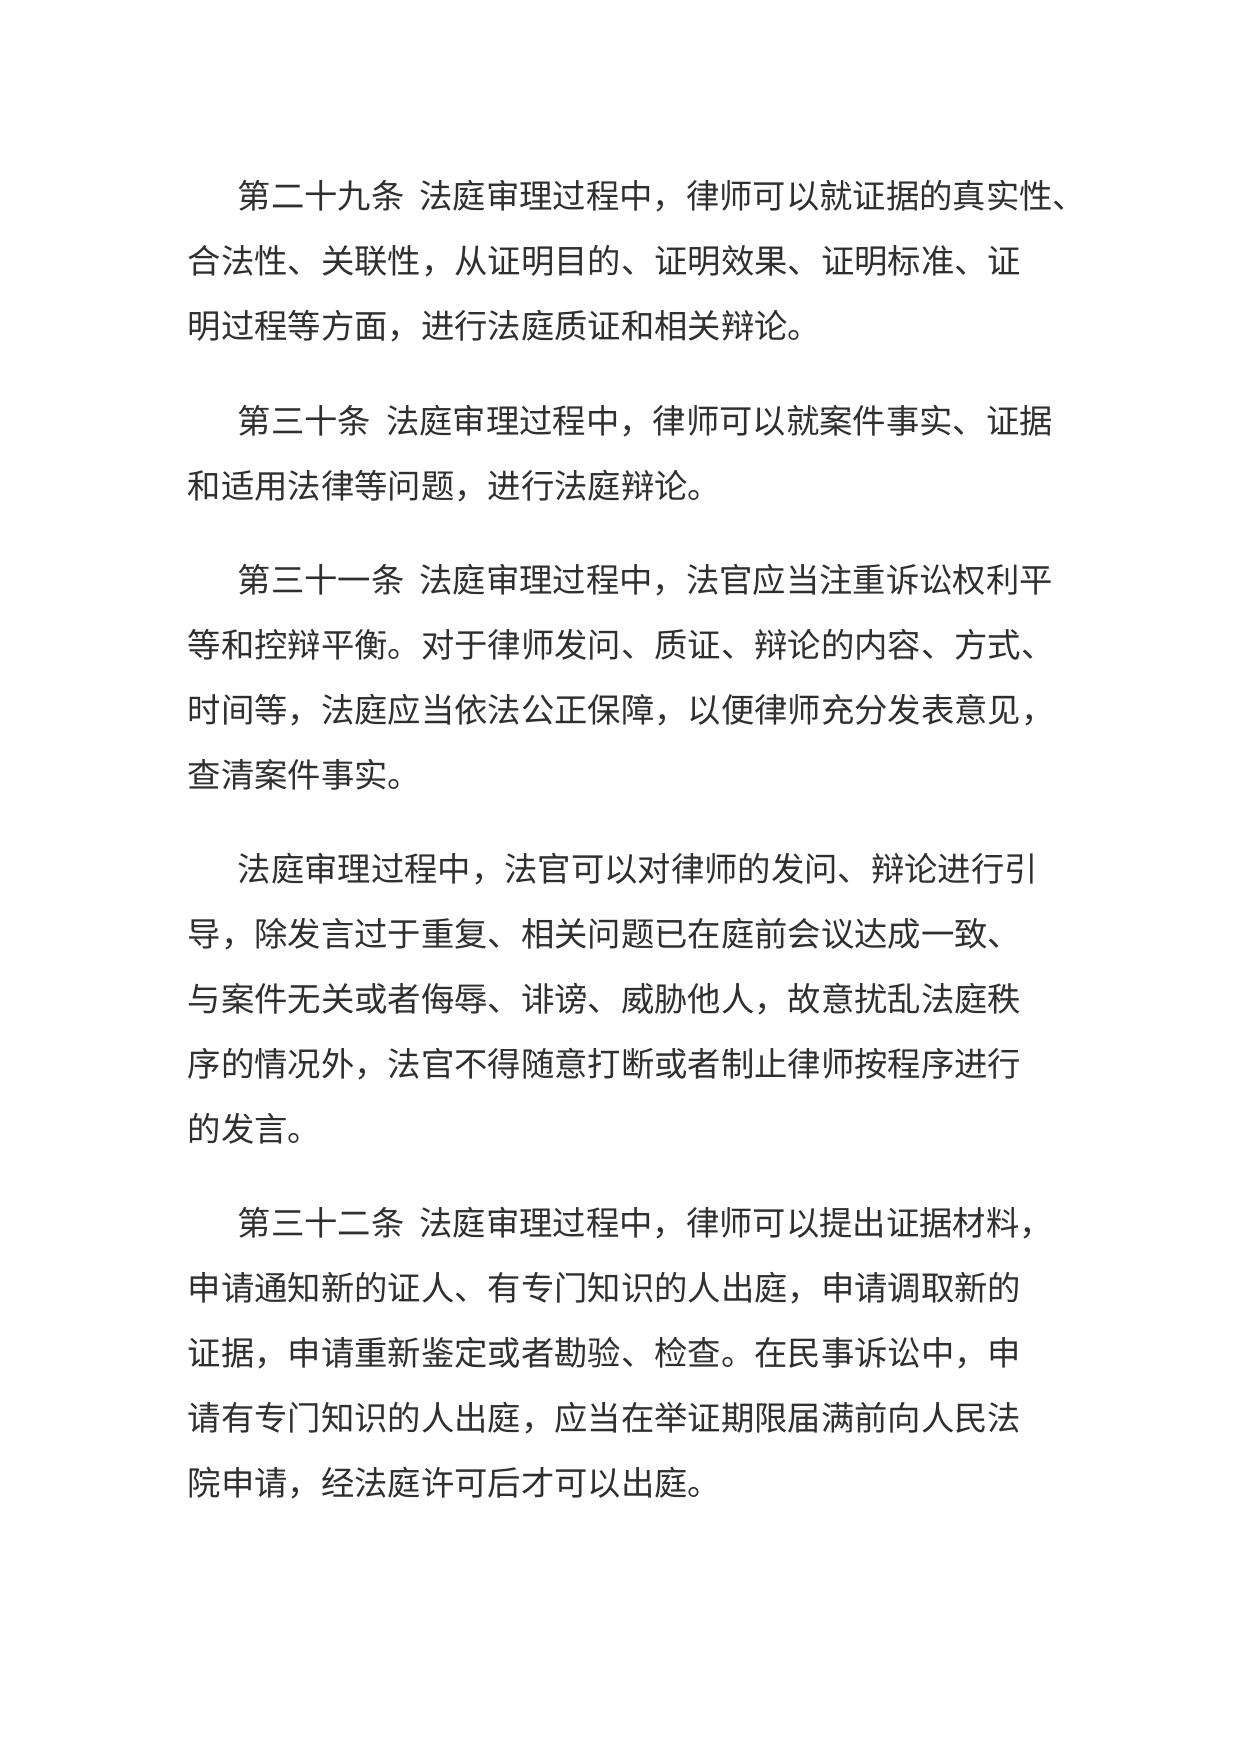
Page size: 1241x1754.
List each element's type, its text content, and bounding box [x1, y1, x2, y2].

text 第三十条 法庭审理过程中，律师可以就案件事实、证据和适用法律等问题，进行法庭辩论。 [187, 386, 1053, 516]
text 第三十一条 法庭审理过程中，法官应当注重诉讼权利平等和控辩平衡。对于律师发问、质证、辩论的内容、方式、时间等，法庭应当依法公正保障，以便律师充分发表意见，查清案件事实。 [187, 545, 1053, 805]
text 法庭审理过程中，法官可以对律师的发问、辩论进行引导，除发言过于重复、相关问题已在庭前会议达成一致、与案件无关或者侮辱、诽谤、威胁他人，故意扰乱法庭秩序的情况外，法官不得随意打断或者制止律师按程序进行的发言。 [187, 834, 1053, 1159]
text 第二十九条 法庭审理过程中，律师可以就证据的真实性、合法性、关联性，从证明目的、证明效果、证明标准、证明过程等方面，进行法庭质证和相关辩论。 [187, 162, 1053, 357]
text 第三十二条 法庭审理过程中，律师可以提出证据材料，申请通知新的证人、有专门知识的人出庭，申请调取新的证据，申请重新鉴定或者勘验、检查。在民事诉讼中，申请有专门知识的人出庭，应当在举证期限届满前向人民法院申请，经法庭许可后才可以出庭。 [187, 1189, 1053, 1514]
